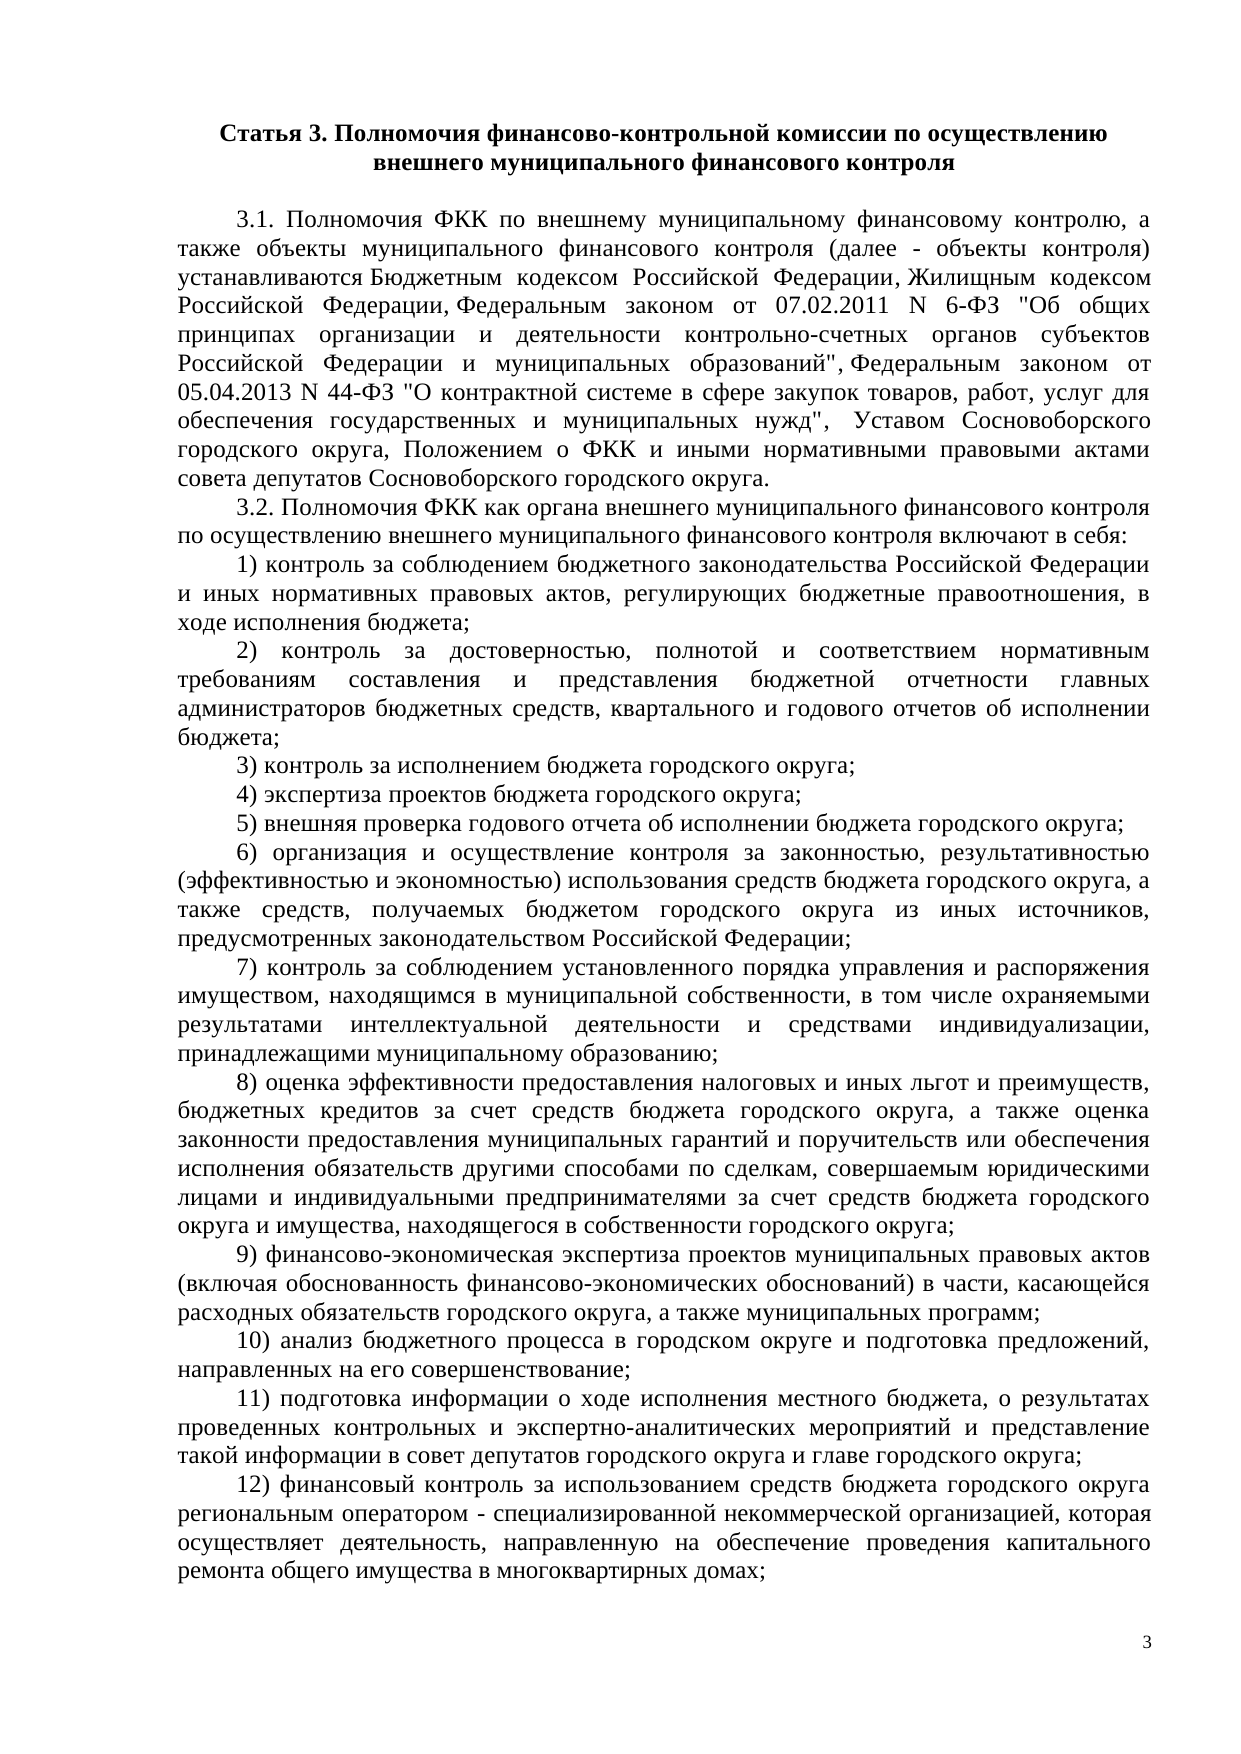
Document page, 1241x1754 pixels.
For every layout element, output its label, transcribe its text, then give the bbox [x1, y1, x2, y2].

text 3.1. Полномочия ФКК по внешнему муниципальному финансовому контролю, а также объекты муниципального финансового контроля (далее - объекты контроля) устанавливаются Бюджетным кодексом Российской Федерации, Жилищным кодексом Российской Федерации, Федеральным законом от 07.02.2011 N 6-ФЗ "Об общих принципах организации и деятельности контрольно-счетных органов субъектов Российской Федерации и муниципальных образований", Федеральным законом от 05.04.2013 N 44-ФЗ "О контрактной системе в сфере закупок товаров, работ, услуг для обеспечения государственных и муниципальных нужд", Уставом Сосновоборского городского округа, Положением о ФКК и иными нормативными правовыми актами совета депутатов Сосновоборского городского округа. [177, 204, 1152, 492]
text 9) финансово-экономическая экспертиза проектов муниципальных правовых актов (включая обоснованность финансово-экономических обоснований) в части, касающейся расходных обязательств городского округа, а также муниципальных программ; [177, 1239, 1152, 1326]
text 1) контроль за соблюдением бюджетного законодательства Российской Федерации и иных нормативных правовых актов, регулирующих бюджетные правоотношения, в ходе исполнения бюджета; [177, 549, 1152, 636]
text 3) контроль за исполнением бюджета городского округа; [177, 751, 1152, 779]
text 4) экспертиза проектов бюджета городского округа; [177, 779, 1152, 808]
text 11) подготовка информации о ходе исполнения местного бюджета, о результатах проведенных контрольных и экспертно-аналитических мероприятий и представление такой информации в совет депутатов городского округа и главе городского округа; [177, 1383, 1152, 1469]
text Статья 3. Полномочия финансово-контрольной комиссии по осуществлению внешнего муниципального финансового контроля [177, 118, 1152, 176]
text 12) финансовый контроль за использованием средств бюджета городского округа региональным оператором - специализированной некоммерческой организацией, которая осуществляет деятельность, направленную на обеспечение проведения капитального ремонта общего имущества в многоквартирных домах; [177, 1469, 1152, 1584]
text 10) анализ бюджетного процесса в городском округе и подготовка предложений, направленных на его совершенствование; [177, 1326, 1152, 1383]
text 6) организация и осуществление контроля за законностью, результативностью (эффективностью и экономностью) использования средств бюджета городского округа, а также средств, получаемых бюджетом городского округа из иных источников, предусмотренных законодательством Российской Федерации; [177, 837, 1152, 952]
text 5) внешняя проверка годового отчета об исполнении бюджета городского округа; [177, 808, 1152, 837]
text 7) контроль за соблюдением установленного порядка управления и распоряжения имуществом, находящимся в муниципальной собственности, в том числе охраняемыми результатами интеллектуальной деятельности и средствами индивидуализации, принадлежащими муниципальному образованию; [177, 952, 1152, 1067]
text 3.2. Полномочия ФКК как органа внешнего муниципального финансового контроля по осуществлению внешнего муниципального финансового контроля включают в себя: [177, 492, 1152, 549]
text 8) оценка эффективности предоставления налоговых и иных льгот и преимуществ, бюджетных кредитов за счет средств бюджета городского округа, а также оценка законности предоставления муниципальных гарантий и поручительств или обеспечения исполнения обязательств другими способами по сделкам, совершаемым юридическими лицами и индивидуальными предпринимателями за счет средств бюджета городского округа и имущества, находящегося в собственности городского округа; [177, 1067, 1152, 1239]
text 2) контроль за достоверностью, полнотой и соответствием нормативным требованиям составления и представления бюджетной отчетности главных администраторов бюджетных средств, квартального и годового отчетов об исполнении бюджета; [177, 636, 1152, 751]
